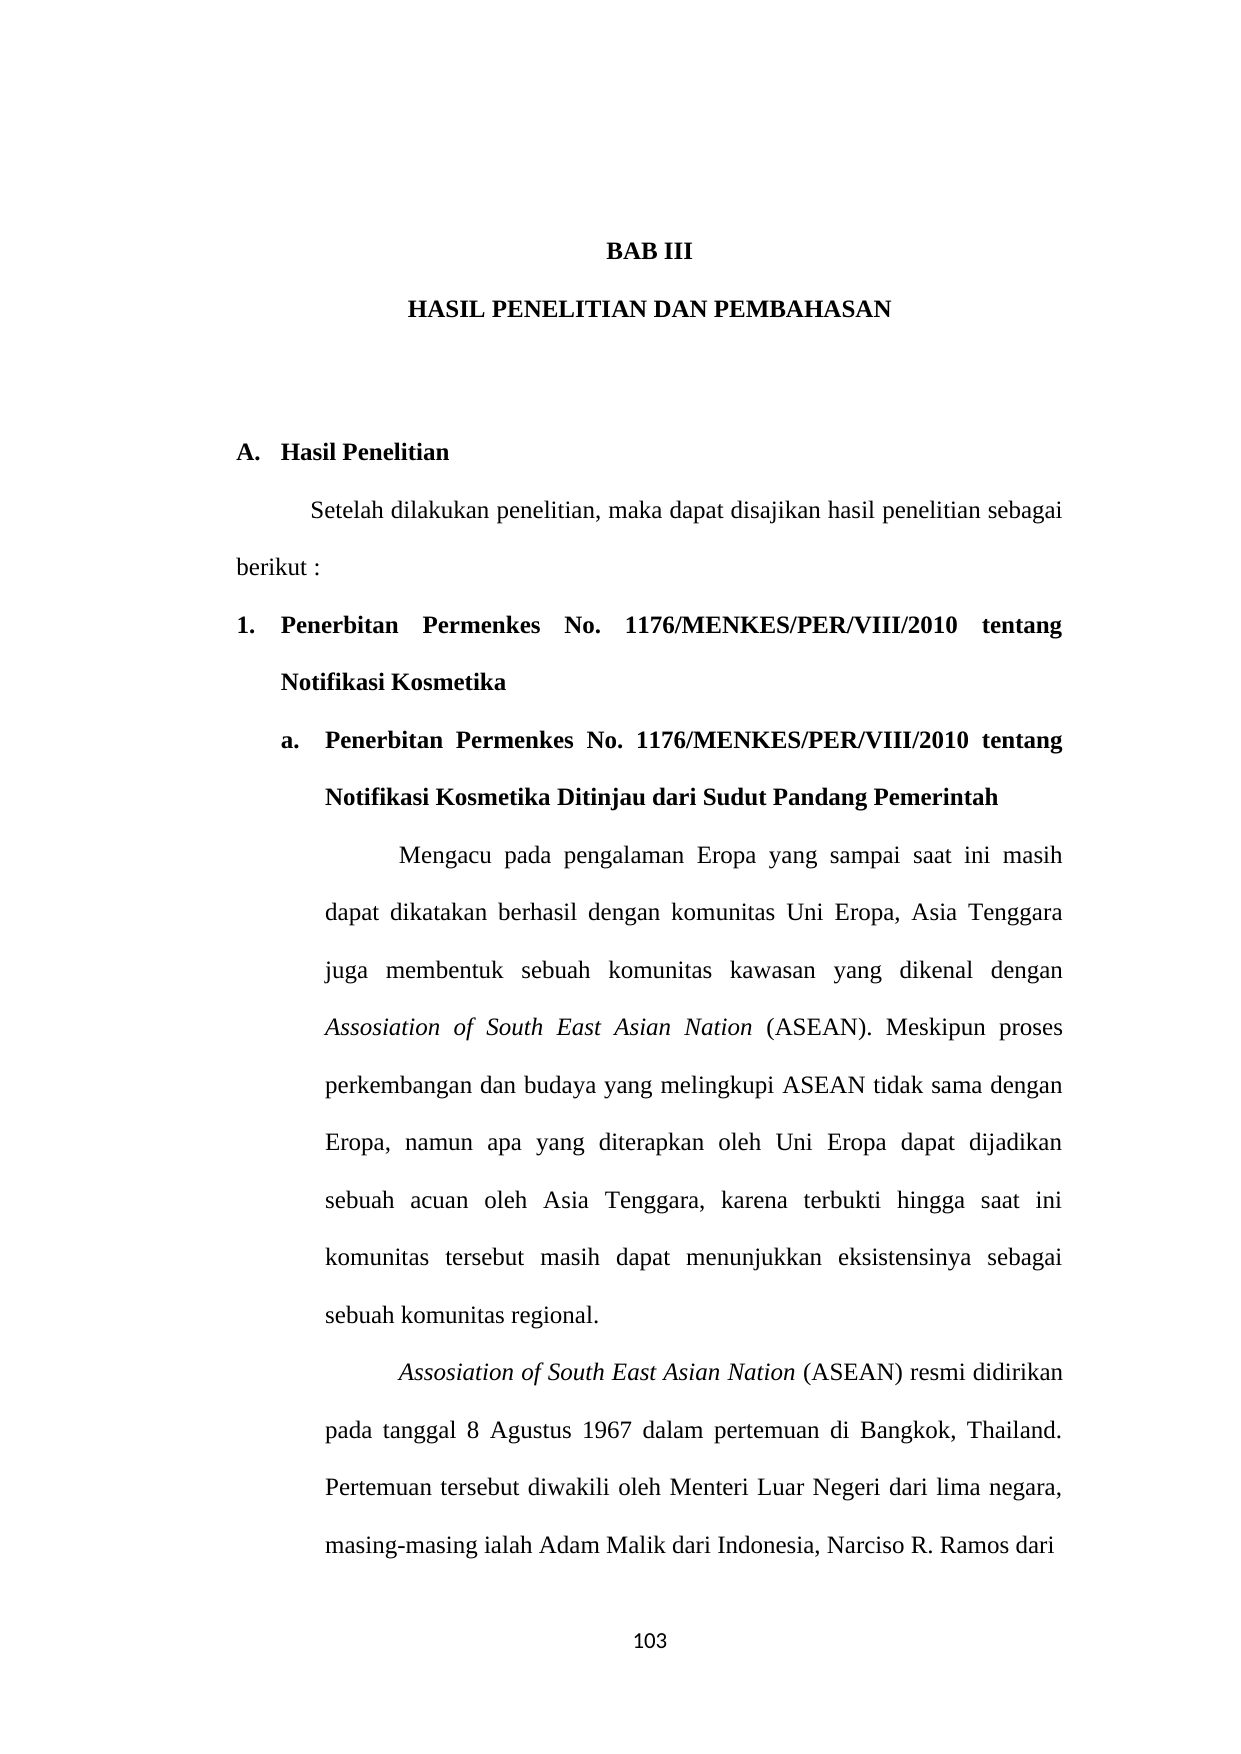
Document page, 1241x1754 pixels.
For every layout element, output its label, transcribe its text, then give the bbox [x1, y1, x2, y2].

list Penerbitan Permenkes No. 1176/MENKES/PER/VIII/2010 tentang Notifikasi Kosmetika [236, 610, 1063, 696]
list Mengacu pada pengalaman Eropa yang sampai saat ini masih dapat dikatakan berhasil dengan komunitas Uni Eropa, Asia Tenggara juga membentuk sebuah komunitas kawasan yang dikenal dengan Assosiation of South East Asian Nation (ASEAN). Meskipun proses perkembangan dan budaya yang melingkupi ASEAN tidak sama dengan Eropa, namun apa yang diterapkan oleh Uni Eropa dapat dijadikan sebuah acuan oleh Asia Tenggara, karena terbukti hingga saat ini komunitas tersebut masih dapat menunjukkan eksistensinya sebagai sebuah komunitas regional. [325, 840, 1063, 1329]
text BAB III [236, 236, 1063, 265]
list Assosiation of South East Asian Nation (ASEAN) resmi didirikan pada tanggal 8 Agustus 1967 dalam pertemuan di Bangkok, Thailand. Pertemuan tersebut diwakili oleh Menteri Luar Negeri dari lima negara, masing-masing ialah Adam Malik dari Indonesia, Narciso R. Ramos dari [325, 1357, 1063, 1559]
text HASIL PENELITIAN DAN PEMBAHASAN [236, 294, 1063, 322]
list Hasil Penelitian [236, 437, 1063, 466]
list Setelah dilakukan penelitian, maka dapat disajikan hasil penelitian sebagai berikut : [236, 495, 1063, 581]
list Penerbitan Permenkes No. 1176/MENKES/PER/VIII/2010 tentang Notifikasi Kosmetika Ditinjau dari Sudut Pandang Pemerintah [281, 725, 1063, 811]
